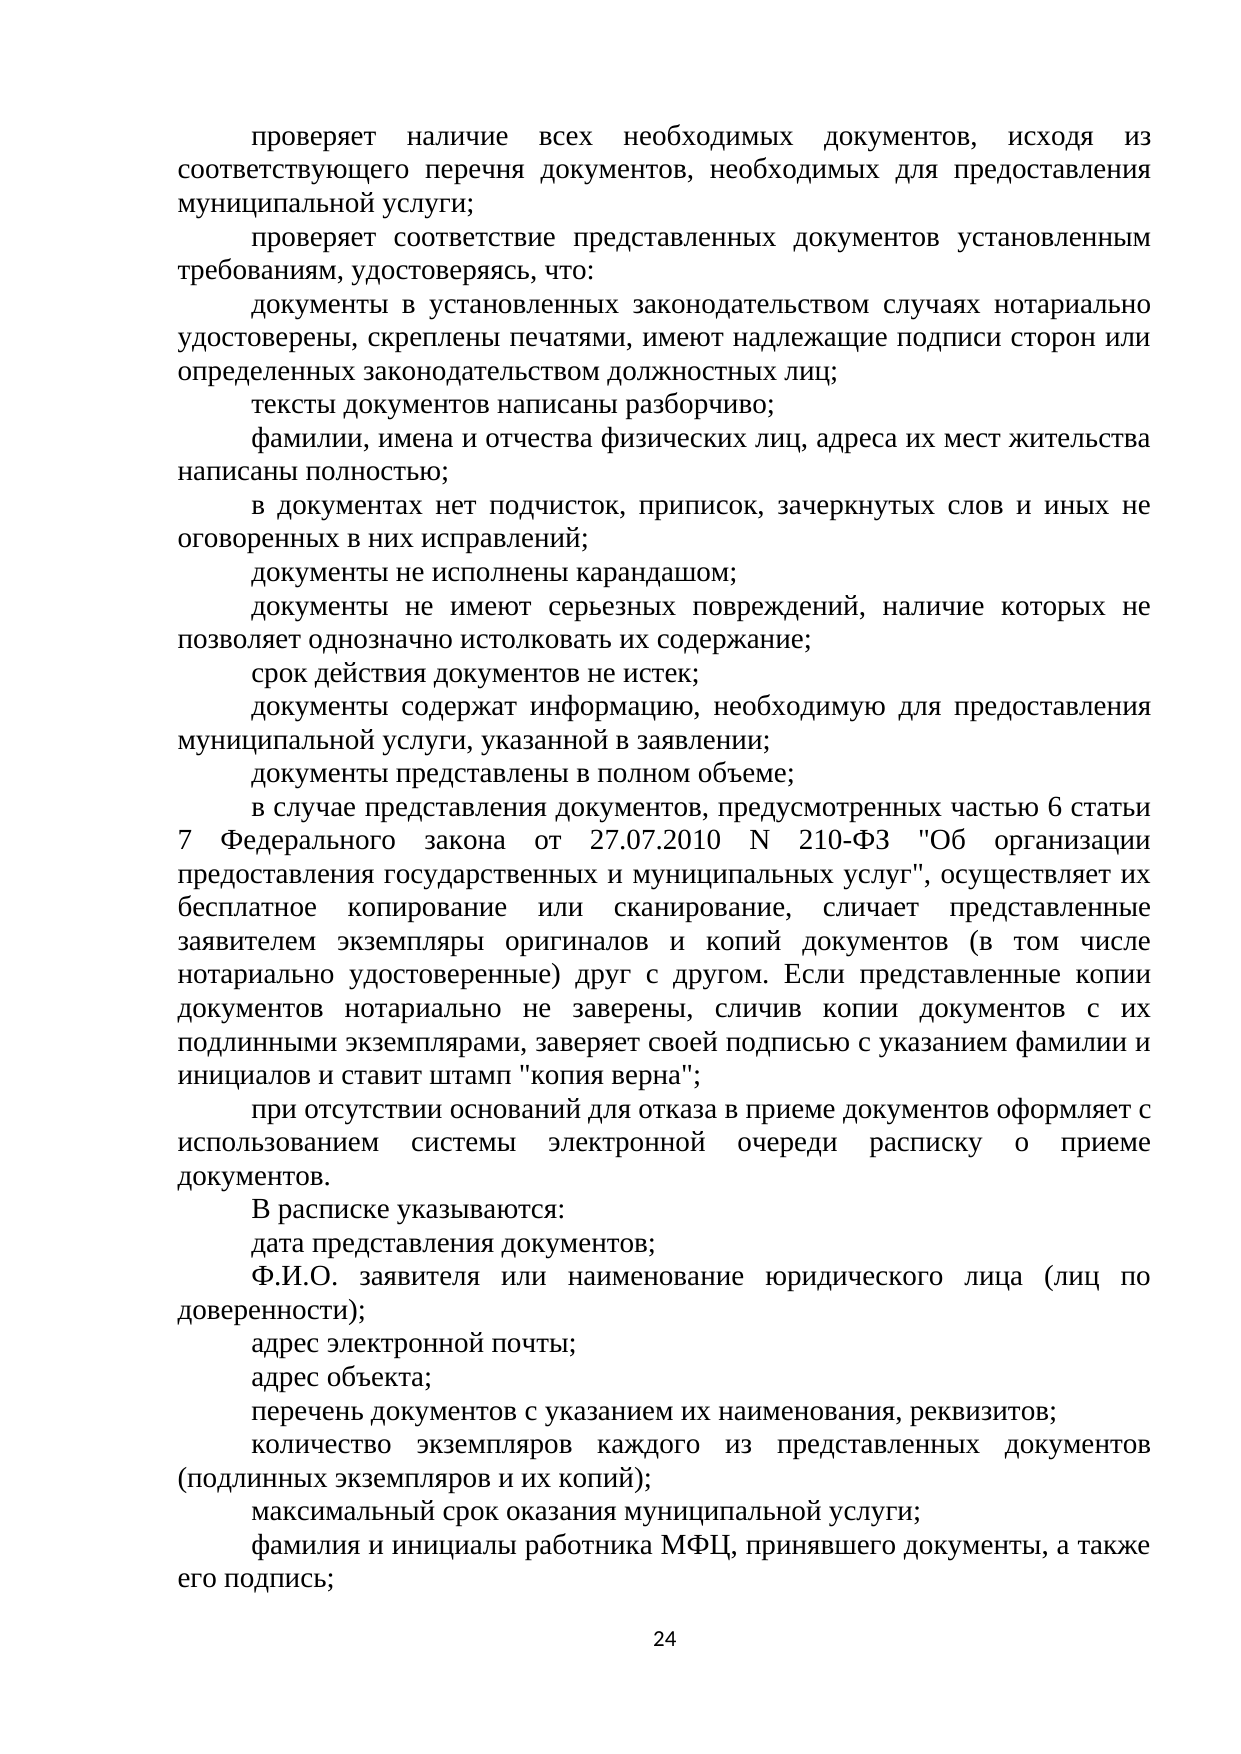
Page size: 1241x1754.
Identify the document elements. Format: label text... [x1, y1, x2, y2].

text перечень документов с указанием их наименования, реквизитов; [177, 1393, 1152, 1426]
text в документах нет подчисток, приписок, зачеркнутых слов и иных не оговоренных в них исправлений; [177, 487, 1152, 554]
text проверяет наличие всех необходимых документов, исходя из соответствующего перечня документов, необходимых для предоставления муниципальной услуги; [177, 118, 1152, 219]
text документы представлены в полном объеме; [177, 755, 1152, 789]
text документы не исполнены карандашом; [177, 554, 1152, 588]
text документы не имеют серьезных повреждений, наличие которых не позволяет однозначно истолковать их содержание; [177, 588, 1152, 655]
text В расписке указываются: [177, 1191, 1152, 1225]
text адрес электронной почты; [177, 1326, 1152, 1359]
text в случае представления документов, предусмотренных частью 6 статьи 7 Федерального закона от 27.07.2010 N 210-ФЗ "Об организации предоставления государственных и муниципальных услуг", осуществляет их бесплатное копирование или сканирование, сличает представленные заявителем экземпляры оригиналов и копий документов (в том числе нотариально удостоверенные) друг с другом. Если представленные копии документов нотариально не заверены, сличив копии документов с их подлинными экземплярами, заверяет своей подписью с указанием фамилии и инициалов и ставит штамп "копия верна"; [177, 789, 1152, 1091]
text Ф.И.О. заявителя или наименование юридического лица (лиц по доверенности); [177, 1258, 1152, 1326]
text документы в установленных законодательством случаях нотариально удостоверены, скреплены печатями, имеют надлежащие подписи сторон или определенных законодательством должностных лиц; [177, 286, 1152, 386]
text документы содержат информацию, необходимую для предоставления муниципальной услуги, указанной в заявлении; [177, 688, 1152, 755]
text тексты документов написаны разборчиво; [177, 386, 1152, 420]
text срок действия документов не истек; [177, 655, 1152, 688]
text проверяет соответствие представленных документов установленным требованиям, удостоверяясь, что: [177, 219, 1152, 286]
text фамилии, имена и отчества физических лиц, адреса их мест жительства написаны полностью; [177, 420, 1152, 487]
text количество экземпляров каждого из представленных документов (подлинных экземпляров и их копий); [177, 1426, 1152, 1493]
text фамилия и инициалы работника МФЦ, принявшего документы, а также его подпись; [177, 1527, 1152, 1594]
text при отсутствии оснований для отказа в приеме документов оформляет с использованием системы электронной очереди расписку о приеме документов. [177, 1091, 1152, 1191]
text адрес объекта; [177, 1359, 1152, 1393]
text дата представления документов; [177, 1225, 1152, 1258]
text максимальный срок оказания муниципальной услуги; [177, 1493, 1152, 1527]
